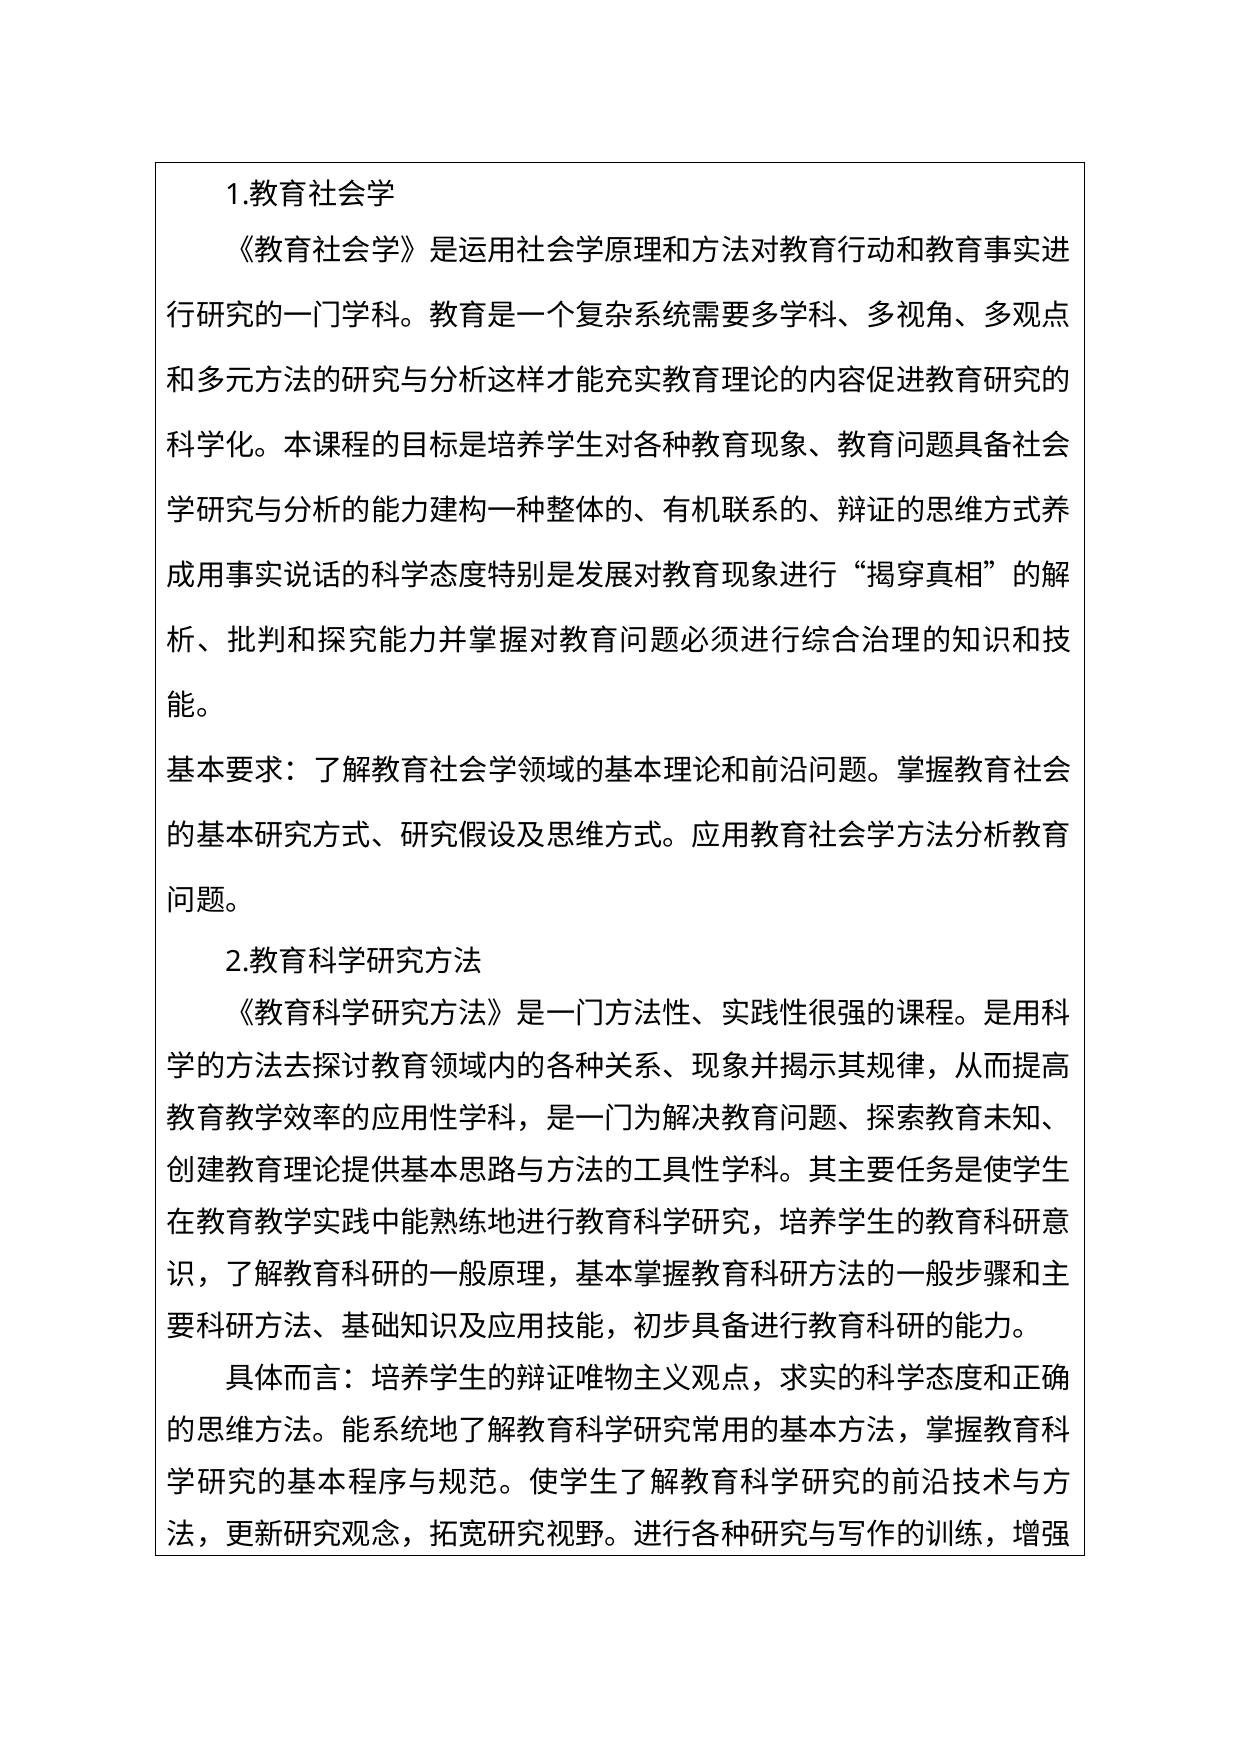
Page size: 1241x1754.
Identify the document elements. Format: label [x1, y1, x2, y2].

table_header [156, 163, 1084, 1555]
